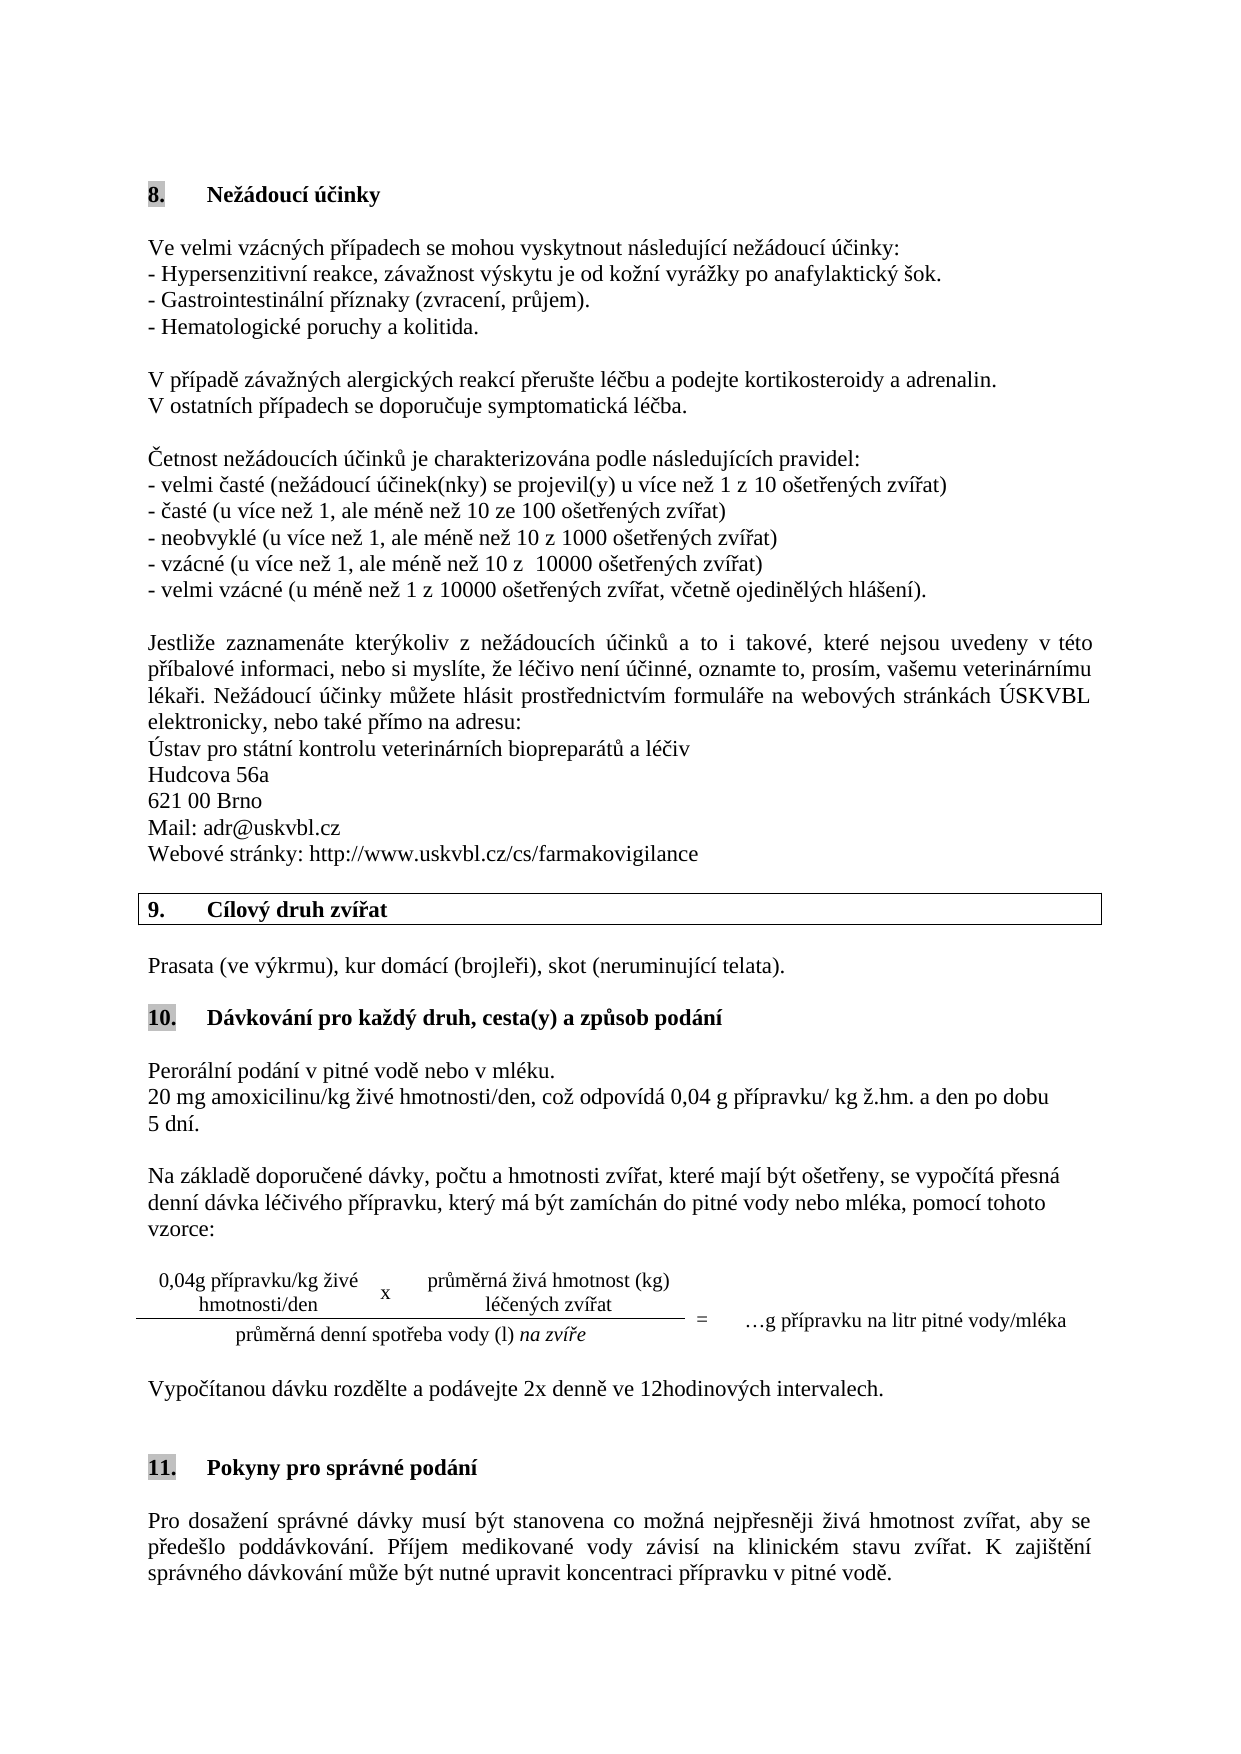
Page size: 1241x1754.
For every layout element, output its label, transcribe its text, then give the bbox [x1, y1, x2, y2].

table_header x [380, 1268, 412, 1318]
text 11. Pokyny pro správné podání [176, 1454, 1093, 1480]
text 20 mg amoxicilinu/kg živé hmotnosti/den, což odpovídá 0,04 g přípravku/ kg ž.hm. a den po dobu 5 dní. [148, 1083, 1093, 1136]
text - Gastrointestinální příznaky (zvracení, průjem). [148, 287, 1093, 313]
text Na základě doporučené dávky, počtu a hmotnosti zvířat, které mají být ošetřeny, se vypočítá přesná denní dávka léčivého přípravku, který má být zamíchán do pitné vody nebo mléka, pomocí tohoto vzorce: [148, 1162, 1093, 1242]
text - vzácné (u více než 1, ale méně než 10 z 10000 ošetřených zvířat) [148, 550, 1093, 576]
text - velmi časté (nežádoucí účinek(nky) se projevil(y) u více než 1 z 10 ošetřených zvířat) [148, 471, 1093, 497]
text - velmi vzácné (u méně než 1 z 10000 ošetřených zvířat, včetně ojedinělých hlášení). [148, 576, 1093, 603]
text - Hypersenzitivní reakce, závažnost výskytu je od kožní vyrážky po anafylaktický šok. [148, 260, 1093, 287]
text 8. Nežádoucí účinky [165, 181, 1093, 207]
text V ostatních případech se doporučuje symptomatická léčba. [148, 392, 1093, 418]
text 10. Dávkování pro každý druh, cesta(y) a způsob podání [176, 1004, 1093, 1031]
text Pro dosažení správné dávky musí být stanovena co možná nejpřesněji živá hmotnost zvířat, aby se předešlo poddávkování. Příjem medikované vody závisí na klinickém stavu zvířat. K zajištění správného dávkování může být nutné upravit koncentraci přípravku v pitné vodě. [148, 1507, 1093, 1586]
text Četnost nežádoucích účinků je charakterizována podle následujících pravidel: [148, 445, 1093, 471]
text Mail: adr@uskvbl.cz [148, 814, 1093, 840]
table_header průměrná živá hmotnost (kg) léčených zvířat [412, 1268, 685, 1318]
text 621 00 Brno [148, 787, 1093, 814]
text Prasata (ve výkrmu), kur domácí (brojleři), skot (neruminující telata). [148, 952, 1093, 978]
table_header = [685, 1268, 733, 1349]
text 9. Cílový druh zvířat [139, 894, 1101, 924]
table_header 0,04g přípravku/kg živé hmotnosti/den [136, 1268, 380, 1318]
text Hudcova 56a [148, 761, 1093, 787]
text - Hematologické poruchy a kolitida. [148, 313, 1093, 339]
text - neobvyklé (u více než 1, ale méně než 10 z 1000 ošetřených zvířat) [148, 524, 1093, 550]
text Webové stránky: http://www.uskvbl.cz/cs/farmakovigilance [148, 840, 1093, 866]
text V případě závažných alergických reakcí přerušte léčbu a podejte kortikosteroidy a adrenalin. [148, 366, 1093, 392]
text Perorální podání v pitné vodě nebo v mléku. [148, 1057, 1093, 1083]
text Ústav pro státní kontrolu veterinárních biopreparátů a léčiv [148, 734, 1093, 761]
table_cell průměrná denní spotřeba vody (l) na zvíře [136, 1319, 685, 1349]
text Ve velmi vzácných případech se mohou vyskytnout následující nežádoucí účinky: [148, 234, 1093, 260]
text Vypočítanou dávku rozdělte a podávejte 2x denně ve 12hodinových intervalech. [148, 1375, 1093, 1401]
text Jestliže zaznamenáte kterýkoliv z nežádoucích účinků a to i takové, které nejsou uvedeny v této příbalové informaci, nebo si myslíte, že léčivo není účinné, oznamte to, prosím, vašemu veterinárnímu lékaři. Nežádoucí účinky můžete hlásit prostřednictvím formuláře na webových stránkách ÚSKVBL elektronicky, nebo také přímo na adresu: [148, 629, 1093, 734]
table_header …g přípravku na litr pitné vody/mléka [733, 1268, 1086, 1349]
text - časté (u více než 1, ale méně než 10 ze 100 ošetřených zvířat) [148, 497, 1093, 524]
